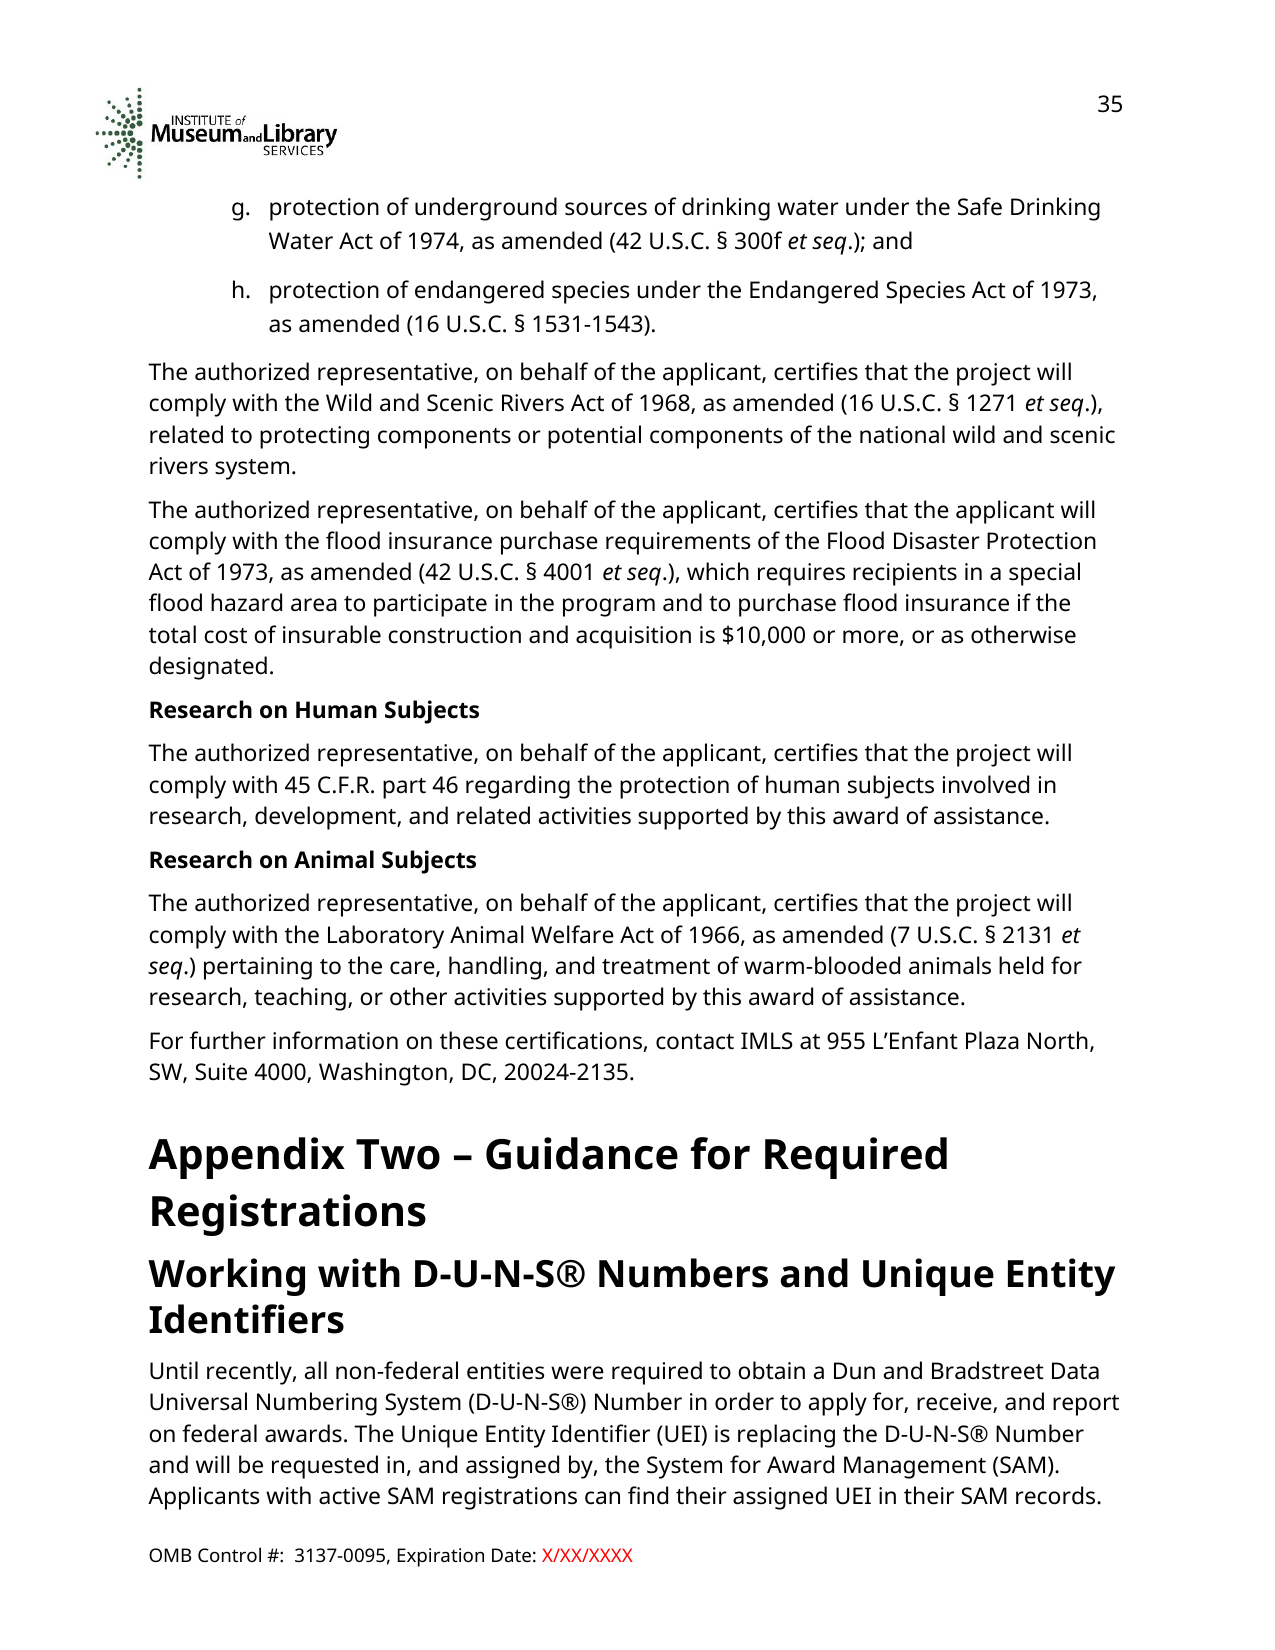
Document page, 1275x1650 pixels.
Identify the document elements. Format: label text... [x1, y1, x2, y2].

list protection of underground sources of drinking water under the Safe Drinking Water Act of 1974, as amended (42 U.S.C. § 300f et seq.); and [231, 191, 1123, 256]
list protection of endangered species under the Endangered Species Act of 1973, as amended (16 U.S.C. § 1531-1543). [231, 274, 1123, 339]
text The authorized representative, on behalf of the applicant, certifies that the project will comply with 45 C.F.R. part 46 regarding the protection of human subjects involved in research, development, and related activities supported by this award of assistance. [148, 737, 1123, 831]
text For further information on these certifications, contact IMLS at 955 L’Enfant Plaza North, SW, Suite 4000, Washington, DC, 20024-2135. [148, 1025, 1123, 1087]
text The authorized representative, on behalf of the applicant, certifies that the project will comply with the Wild and Scenic Rivers Act of 1968, as amended (16 U.S.C. § 1271 et seq.), related to protecting components or potential components of the national wild and scenic rivers system. [148, 356, 1123, 481]
text The authorized representative, on behalf of the applicant, certifies that the applicant will comply with the flood insurance purchase requirements of the Flood Disaster Protection Act of 1973, as amended (42 U.S.C. § 4001 et seq.), which requires recipients in a special flood hazard area to participate in the program and to purchase flood insurance if the total cost of insurable construction and acquisition is $10,000 or more, or as otherwise designated. [148, 494, 1123, 681]
subtitle Appendix Two – Guidance for Required Registrations [148, 1125, 1123, 1238]
picture [92, 75, 345, 191]
subtitle Working with D-U-N-S® Numbers and Unique Entity Identifiers [148, 1251, 1123, 1343]
text Research on Animal Subjects [148, 844, 1123, 875]
text Research on Human Subjects [148, 694, 1123, 725]
text The authorized representative, on behalf of the applicant, certifies that the project will comply with the Laboratory Animal Welfare Act of 1966, as amended (7 U.S.C. § 2131 et seq.) pertaining to the care, handling, and treatment of warm-blooded animals held for research, teaching, or other activities supported by this award of assistance. [148, 887, 1123, 1012]
